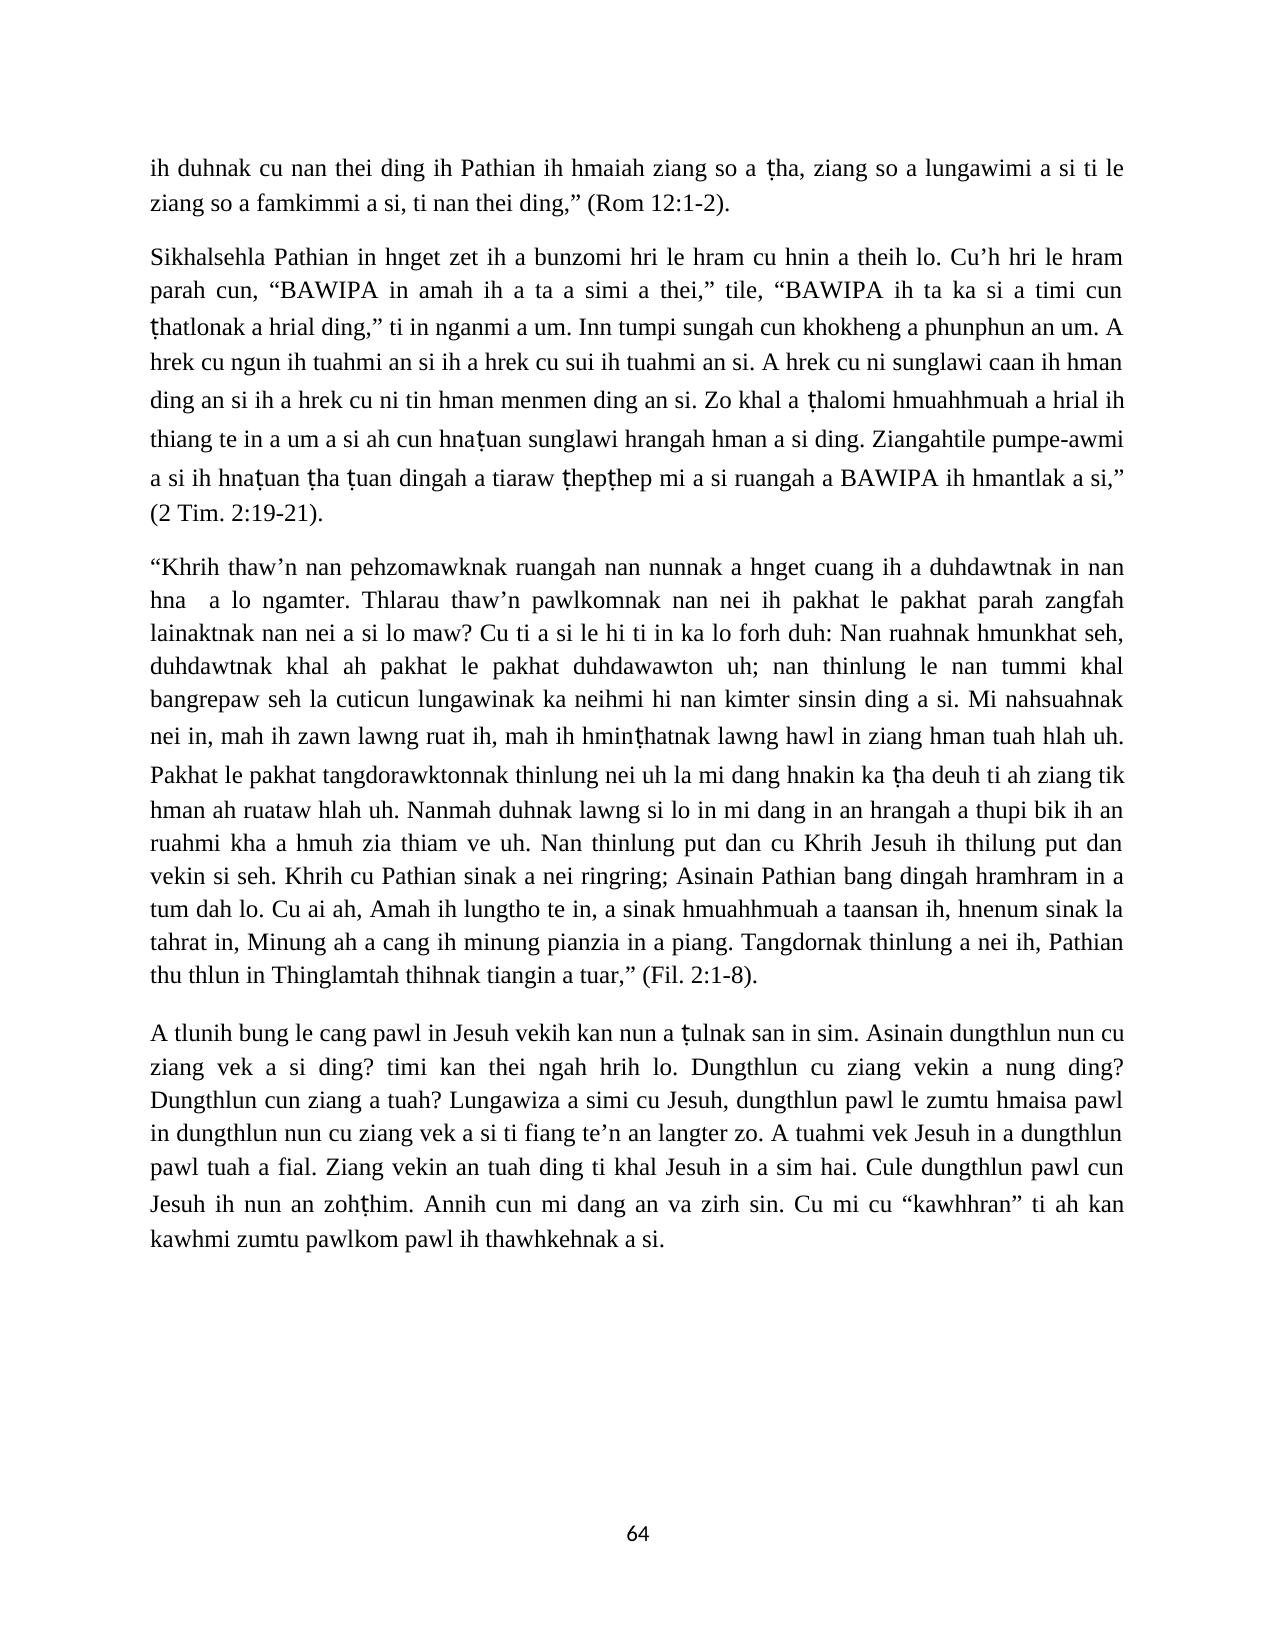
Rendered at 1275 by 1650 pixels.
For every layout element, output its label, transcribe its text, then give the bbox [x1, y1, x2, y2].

text A tlunih bung le cang pawl in Jesuh vekih kan nun a ṭulnak san in sim. Asinain dungthlun nun cu ziang vek a si ding? timi kan thei ngah hrih lo. Dungthlun cu ziang vekin a nung ding? Dungthlun cun ziang a tuah? Lungawiza a simi cu Jesuh, dungthlun pawl le zumtu hmaisa pawl in dungthlun nun cu ziang vek a si ti fiang te’n an langter zo. A tuahmi vek Jesuh in a dungthlun pawl tuah a fial. Ziang vekin an tuah ding ti khal Jesuh in a sim hai. Cule dungthlun pawl cun Jesuh ih nun an zohṭhim. Annih cun mi dang an va zirh sin. Cu mi cu “kawhhran” ti ah kan kawhmi zumtu pawlkom pawl ih thawhkehnak a si. [150, 1014, 1125, 1252]
text Sikhalsehla Pathian in hnget zet ih a bunzomi hri le hram cu hnin a theih lo. Cu’h hri le hram parah cun, “BAWIPA in amah ih a ta a simi a thei,” tile, “BAWIPA ih ta ka si a timi cun ṭhatlonak a hrial ding,” ti in nganmi a um. Inn tumpi sungah cun khokheng a phunphun an um. A hrek cu ngun ih tuahmi an si ih a hrek cu sui ih tuahmi an si. A hrek cu ni sunglawi caan ih hman ding an si ih a hrek cu ni tin hman menmen ding an si. Zo khal a ṭhalomi hmuahhmuah a hrial ih thiang te in a um a si ah cun hnaṭuan sunglawi hrangah hman a si ding. Ziangahtile pumpe-awmi a si ih hnaṭuan ṭha ṭuan dingah a tiaraw ṭhepṭhep mi a si ruangah a BAWIPA ih hmantlak a si,” (2 Tim. 2:19-21). [150, 242, 1125, 527]
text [150, 150, 1125, 217]
text “Khrih thaw’n nan pehzomawknak ruangah nan nunnak a hnget cuang ih a duhdawtnak in nan hna a lo ngamter. Thlarau thaw’n pawlkomnak nan nei ih pakhat le pakhat parah zangfah lainaktnak nan nei a si lo maw? Cu ti a si le hi ti in ka lo forh duh: Nan ruahnak hmunkhat seh, duhdawtnak khal ah pakhat le pakhat duhdawawton uh; nan thinlung le nan tummi khal bangrepaw seh la cuticun lungawinak ka neihmi hi nan kimter sinsin ding a si. Mi nahsuahnak nei in, mah ih zawn lawng ruat ih, mah ih hminṭhatnak lawng hawl in ziang hman tuah hlah uh. Pakhat le pakhat tangdorawktonnak thinlung nei uh la mi dang hnakin ka ṭha deuh ti ah ziang tik hman ah ruataw hlah uh. Nanmah duhnak lawng si lo in mi dang in an hrangah a thupi bik ih an ruahmi kha a hmuh zia thiam ve uh. Nan thinlung put dan cu Khrih Jesuh ih thilung put dan vekin si seh. Khrih cu Pathian sinak a nei ringring; Asinain Pathian bang dingah hramhram in a tum dah lo. Cu ai ah, Amah ih lungtho te in, a sinak hmuahhmuah a taansan ih, hnenum sinak la tahrat in, Minung ah a cang ih minung pianzia in a piang. Tangdornak thinlung a nei ih, Pathian thu thlun in Thinglamtah thihnak tiangin a tuar,” (Fil. 2:1-8). [150, 552, 1125, 989]
